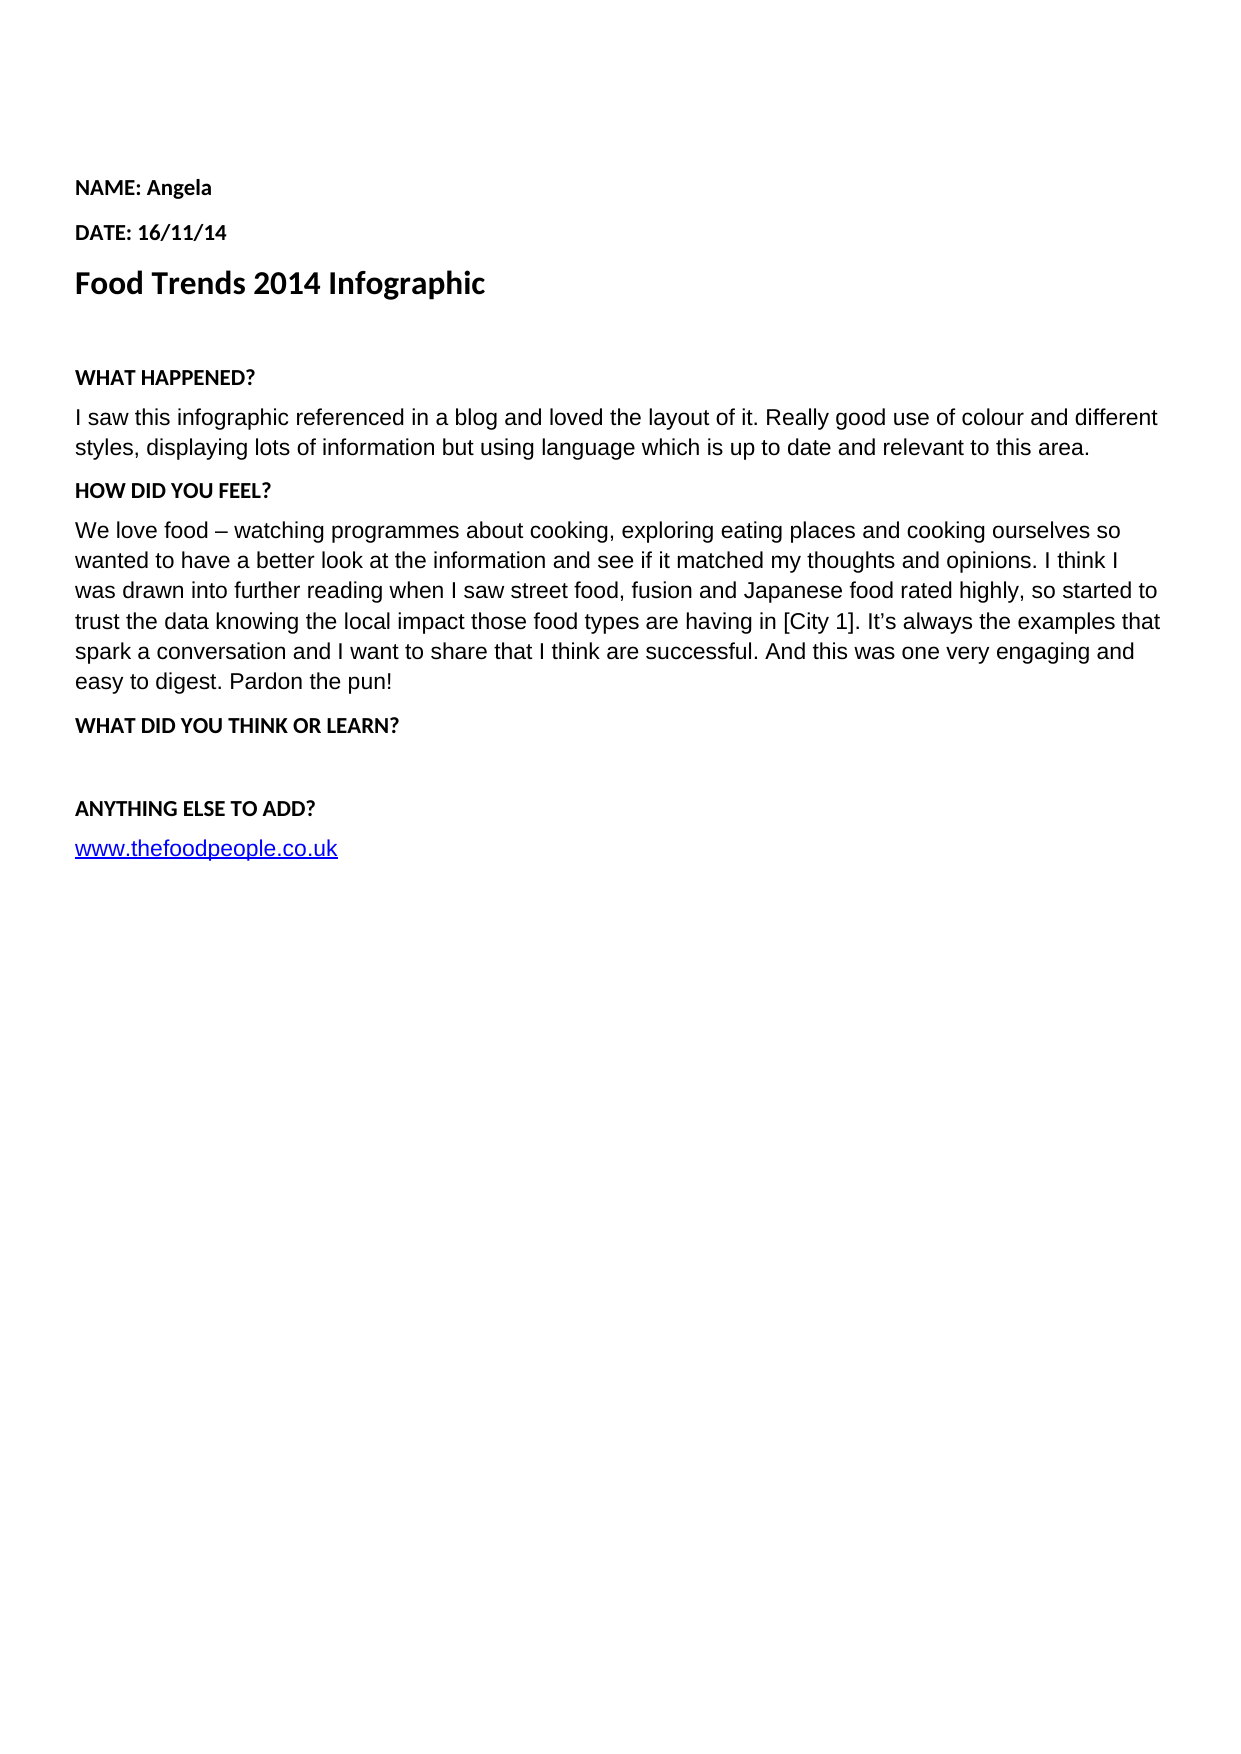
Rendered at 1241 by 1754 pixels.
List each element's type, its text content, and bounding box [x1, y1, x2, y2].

text I saw this infographic referenced in a blog and loved the layout of it. Really good use of colour and different styles, displaying lots of information but using language which is up to date and relevant to this area. [75, 403, 1165, 460]
subtitle Food Trends 2014 Infographic [75, 262, 1165, 303]
text NAME: Angela [75, 173, 1165, 201]
subtitle WHAT HAPPENED? [75, 363, 1165, 391]
text DATE: 16/11/14 [75, 218, 1165, 246]
subtitle ANYTHING ELSE TO ADD? [75, 794, 1165, 822]
text www.thefoodpeople.co.uk [75, 834, 1165, 861]
subtitle HOW DID YOU FEEL? [75, 476, 1165, 504]
text We love food – watching programmes about cooking, exploring eating places and cooking ourselves so wanted to have a better look at the information and see if it matched my thoughts and opinions. I think I was drawn into further reading when I saw street food, fusion and Japanese food rated highly, so started to trust the data knowing the local impact those food types are having in [City 1]. It’s always the examples that spark a conversation and I want to share that I think are successful. And this was one very engaging and easy to digest. Pardon the pun! [75, 517, 1165, 694]
subtitle WHAT DID YOU THINK OR LEARN? [75, 711, 1165, 739]
